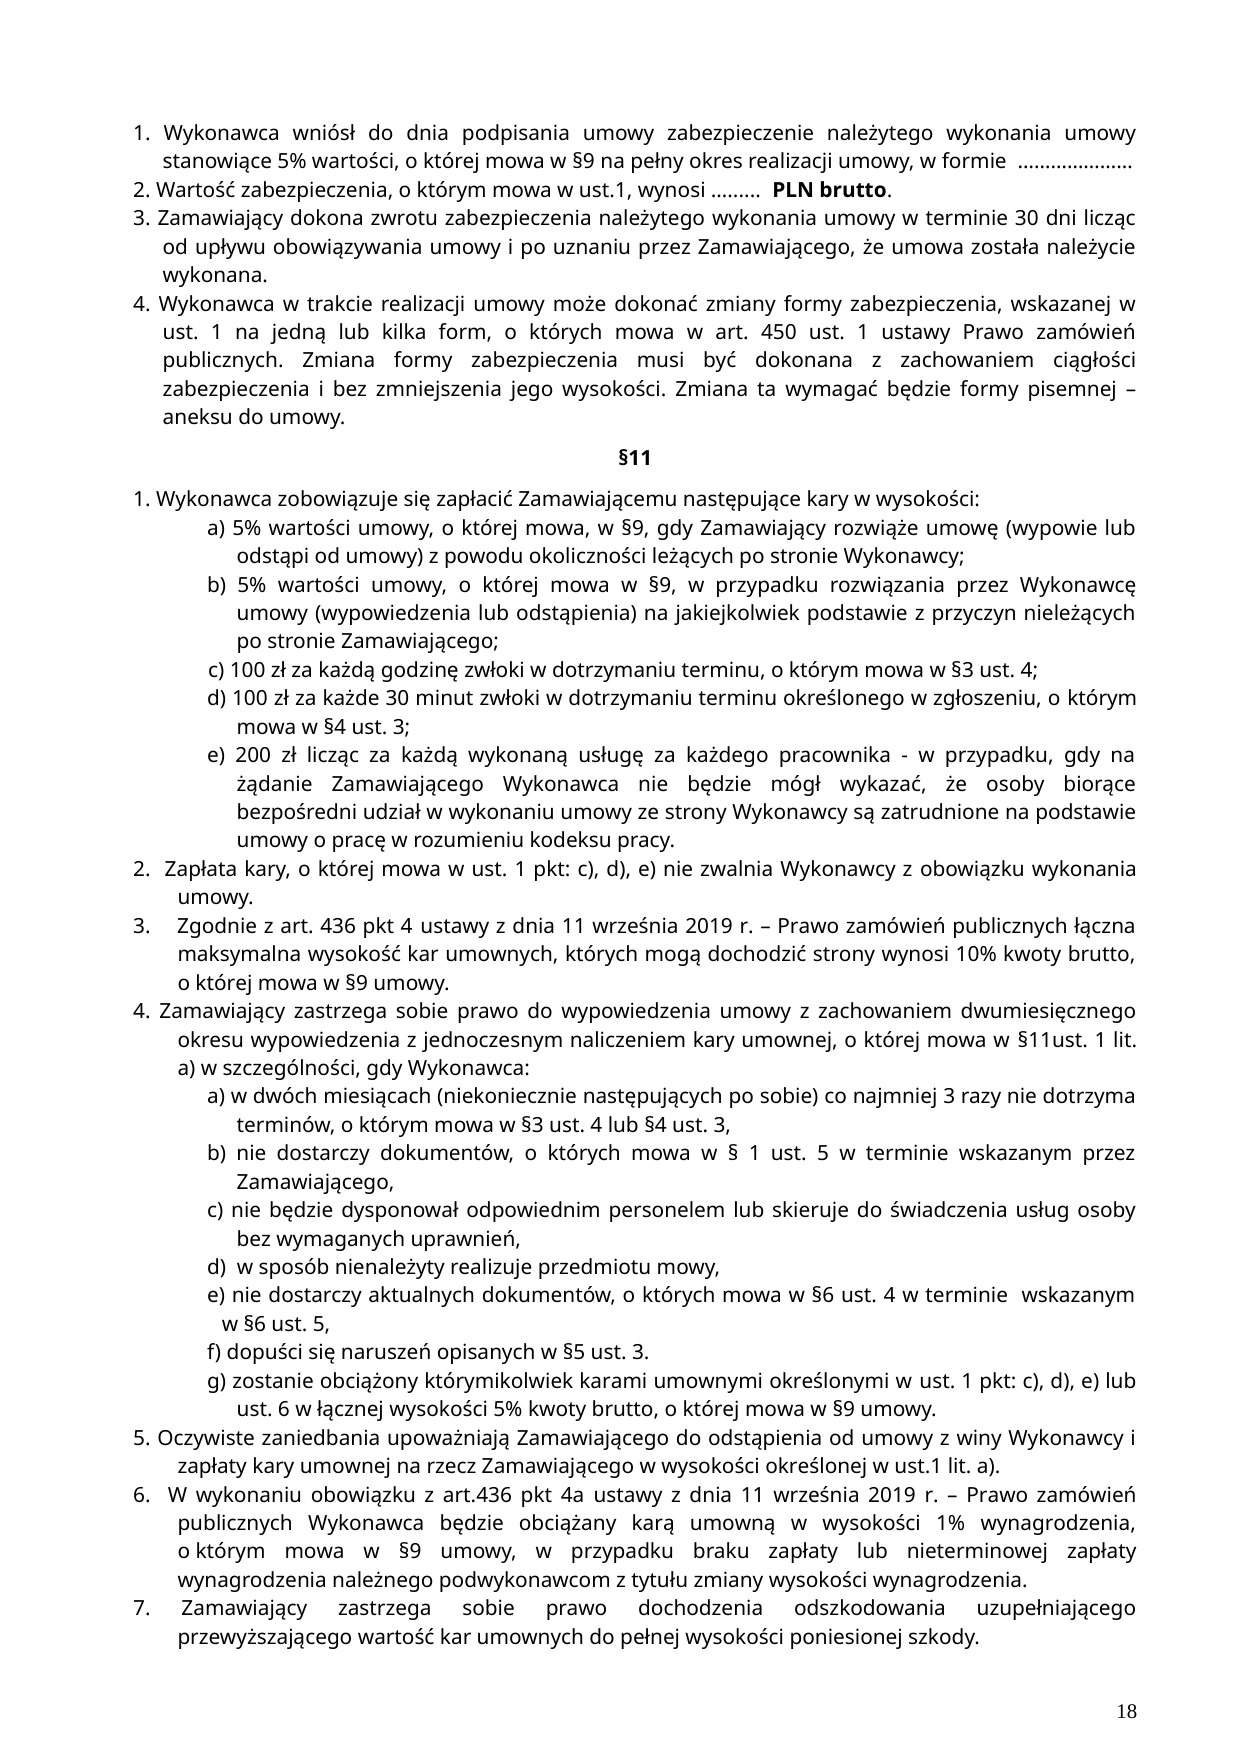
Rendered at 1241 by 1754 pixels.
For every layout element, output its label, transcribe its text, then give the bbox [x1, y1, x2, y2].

text 1. Wykonawca wniósł do dnia podpisania umowy zabezpieczenie należytego wykonania umowy stanowiące 5% wartości, o której mowa w §9 na pełny okres realizacji umowy, w formie ………………… [133, 118, 1137, 175]
text b) 5% wartości umowy, o której mowa w §9, w przypadku rozwiązania przez Wykonawcę umowy (wypowiedzenia lub odstąpienia) na jakiejkolwiek podstawie z przyczyn nieleżących po stronie Zamawiającego; [207, 570, 1137, 655]
text 2. Wartość zabezpieczenia, o którym mowa w ust.1, wynosi …...... PLN brutto. [133, 175, 1137, 203]
text 5. Oczywiste zaniedbania upoważniają Zamawiającego do odstąpienia od umowy z winy Wykonawcy i zapłaty kary umownej na rzecz Zamawiającego w wysokości określonej w ust.1 lit. a). [133, 1423, 1137, 1480]
text d) 100 zł za każde 30 minut zwłoki w dotrzymaniu terminu określonego w zgłoszeniu, o którym mowa w §4 ust. 3; [207, 683, 1137, 740]
text a) w dwóch miesiącach (niekoniecznie następujących po sobie) co najmniej 3 razy nie dotrzyma terminów, o którym mowa w §3 ust. 4 lub §4 ust. 3, [207, 1082, 1137, 1138]
text 4. Wykonawca w trakcie realizacji umowy może dokonać zmiany formy zabezpieczenia, wskazanej w ust. 1 na jedną lub kilka form, o których mowa w art. 450 ust. 1 ustawy Prawo zamówień publicznych. Zmiana formy zabezpieczenia musi być dokonana z zachowaniem ciągłości zabezpieczenia i bez zmniejszenia jego wysokości. Zmiana ta wymagać będzie formy pisemnej – aneksu do umowy. [133, 289, 1137, 431]
text §11 [133, 443, 1137, 472]
text e) nie dostarczy aktualnych dokumentów, o których mowa w §6 ust. 4 w terminie wskazanym w §6 ust. 5, [207, 1281, 1137, 1337]
text 1. Wykonawca zobowiązuje się zapłacić Zamawiającemu następujące kary w wysokości: [133, 484, 1137, 513]
text 4. Zamawiający zastrzega sobie prawo do wypowiedzenia umowy z zachowaniem dwumiesięcznego okresu wypowiedzenia z jednoczesnym naliczeniem kary umownej, o której mowa w §11ust. 1 lit. a) w szczególności, gdy Wykonawca: [133, 996, 1137, 1082]
text f) dopuści się naruszeń opisanych w §5 ust. 3. [207, 1337, 1137, 1366]
text g) zostanie obciążony którymikolwiek karami umownymi określonymi w ust. 1 pkt: c), d), e) lub ust. 6 w łącznej wysokości 5% kwoty brutto, o której mowa w §9 umowy. [207, 1366, 1137, 1423]
text c) 100 zł za każdą godzinę zwłoki w dotrzymaniu terminu, o którym mowa w §3 ust. 4; [208, 655, 1137, 683]
text c) nie będzie dysponował odpowiednim personelem lub skieruje do świadczenia usług osoby bez wymaganych uprawnień, [207, 1195, 1137, 1252]
text 7. Zamawiający zastrzega sobie prawo dochodzenia odszkodowania uzupełniającego przewyższającego wartość kar umownych do pełnej wysokości poniesionej szkody. [133, 1593, 1137, 1650]
text 2. Zapłata kary, o której mowa w ust. 1 pkt: c), d), e) nie zwalnia Wykonawcy z obowiązku wykonania umowy. [133, 854, 1137, 911]
text 3. Zgodnie z art. 436 pkt 4 ustawy z dnia 11 września 2019 r. – Prawo zamówień publicznych łączna maksymalna wysokość kar umownych, których mogą dochodzić strony wynosi 10% kwoty brutto, o której mowa w §9 umowy. [133, 911, 1137, 996]
text 6. W wykonaniu obowiązku z art.436 pkt 4a ustawy z dnia 11 września 2019 r. – Prawo zamówień publicznych Wykonawca będzie obciążany karą umowną w wysokości 1% wynagrodzenia, o którym mowa w §9 umowy, w przypadku braku zapłaty lub nieterminowej zapłaty wynagrodzenia należnego podwykonawcom z tytułu zmiany wysokości wynagrodzenia. [133, 1480, 1137, 1593]
text 3. Zamawiający dokona zwrotu zabezpieczenia należytego wykonania umowy w terminie 30 dni licząc od upływu obowiązywania umowy i po uznaniu przez Zamawiającego, że umowa została należycie wykonana. [133, 203, 1137, 289]
text e) 200 zł licząc za każdą wykonaną usługę za każdego pracownika - w przypadku, gdy na żądanie Zamawiającego Wykonawca nie będzie mógł wykazać, że osoby biorące bezpośredni udział w wykonaniu umowy ze strony Wykonawcy są zatrudnione na podstawie umowy o pracę w rozumieniu kodeksu pracy. [207, 740, 1137, 854]
text b) nie dostarczy dokumentów, o których mowa w § 1 ust. 5 w terminie wskazanym przez Zamawiającego, [207, 1138, 1137, 1195]
text a) 5% wartości umowy, o której mowa, w §9, gdy Zamawiający rozwiąże umowę (wypowie lub odstąpi od umowy) z powodu okoliczności leżących po stronie Wykonawcy; [207, 513, 1137, 570]
text d) w sposób nienależyty realizuje przedmiotu mowy, [207, 1252, 1137, 1281]
